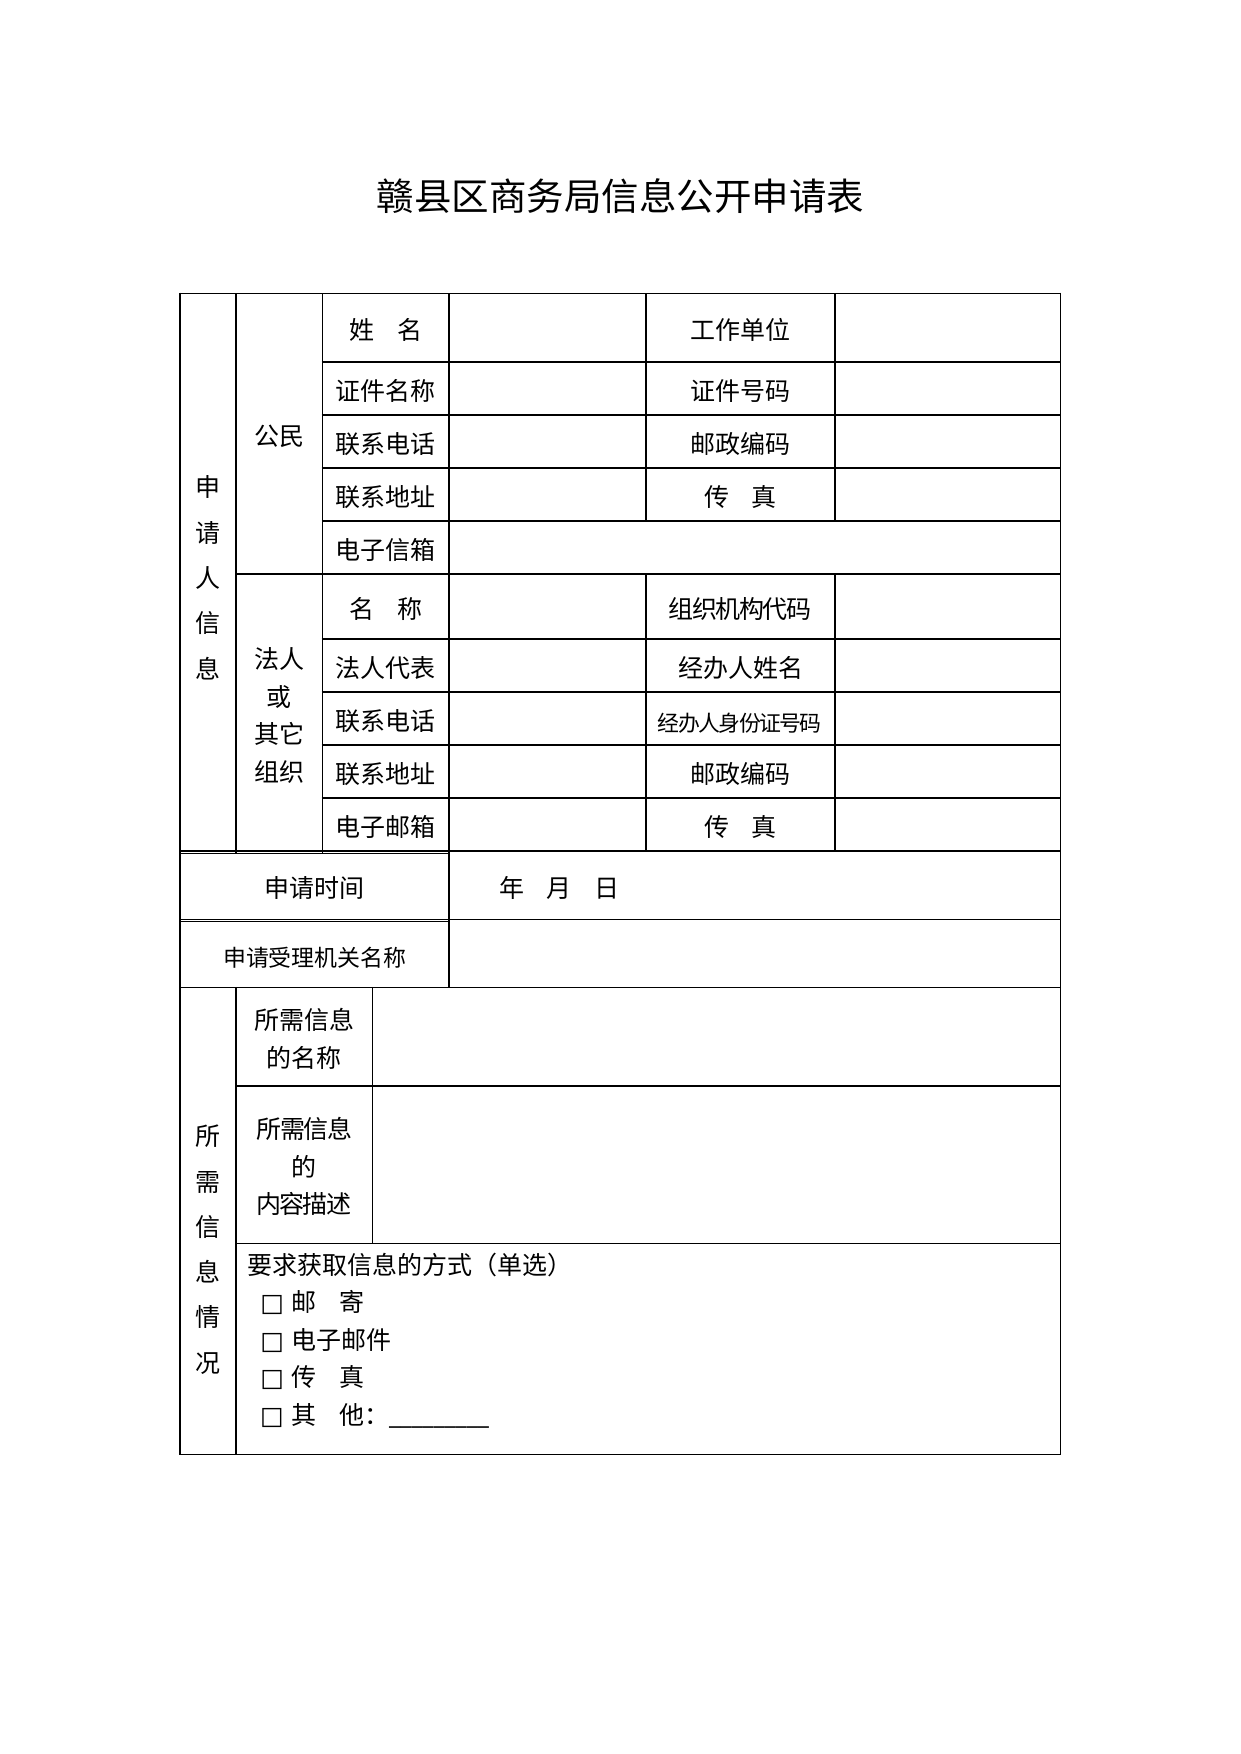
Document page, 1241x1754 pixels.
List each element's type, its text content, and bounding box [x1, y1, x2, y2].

table_cell 所需信息的 内容描述 [237, 1087, 372, 1243]
table_cell 传 真 [647, 799, 834, 850]
table_cell 法人或 其它组织 [237, 575, 322, 850]
table_cell [450, 469, 645, 520]
table_cell 联系地址 [323, 746, 448, 797]
table_cell 联系地址 [323, 469, 448, 520]
table_cell 申请受理机关名称 [181, 922, 448, 987]
table_cell 所需信息情况 [181, 988, 235, 1453]
table_cell 联系电话 [323, 693, 448, 744]
table_cell 联系电话 [323, 416, 448, 467]
table_cell 名 称 [323, 575, 448, 638]
table_cell [450, 746, 645, 797]
table_cell [836, 575, 1060, 638]
table_cell 电子邮箱 [323, 799, 448, 850]
subtitle 赣县区商务局信息公开申请表 [187, 162, 1053, 227]
table_cell 证件名称 [323, 363, 448, 414]
table_cell 所需信息的名称 [237, 988, 372, 1085]
table_cell [373, 988, 1060, 1085]
table_cell [836, 363, 1060, 414]
table_cell [450, 522, 1060, 573]
table_cell 年 月 日 [450, 852, 1060, 918]
table_cell [836, 416, 1060, 467]
table_cell [450, 416, 645, 467]
table_cell 电子信箱 [323, 522, 448, 573]
table_cell [450, 575, 645, 638]
table_cell 组织机构代码 [647, 575, 834, 638]
table_cell [450, 799, 645, 850]
table_cell [450, 640, 645, 691]
table_cell [450, 920, 1060, 987]
table_header 公民 [237, 294, 322, 573]
table_cell 要求获取信息的方式（单选） □ 邮 寄 □ 电子邮件 □ 传 真 □ 其 他：_________ [237, 1244, 1060, 1453]
table_header 申请人信息 [181, 294, 235, 850]
table_header 工作单位 [647, 294, 834, 361]
table_cell [373, 1087, 1060, 1243]
table_cell [836, 746, 1060, 797]
table_header 姓 名 [323, 294, 448, 361]
table_cell 传 真 [647, 469, 834, 520]
table_cell 邮政编码 [647, 746, 834, 797]
table_cell 邮政编码 [647, 416, 834, 467]
table_cell [836, 640, 1060, 691]
table_cell 经办人姓名 [647, 640, 834, 691]
table_cell 经办人身份证号码 [647, 693, 834, 744]
table_cell [450, 693, 645, 744]
table_header [836, 294, 1060, 361]
table_cell [836, 799, 1060, 850]
table_header [450, 294, 645, 361]
table_cell 证件号码 [647, 363, 834, 414]
table_cell [450, 363, 645, 414]
table_cell [836, 469, 1060, 520]
table_cell [836, 693, 1060, 744]
table_cell 法人代表 [323, 640, 448, 691]
table_cell 申请时间 [181, 854, 448, 918]
